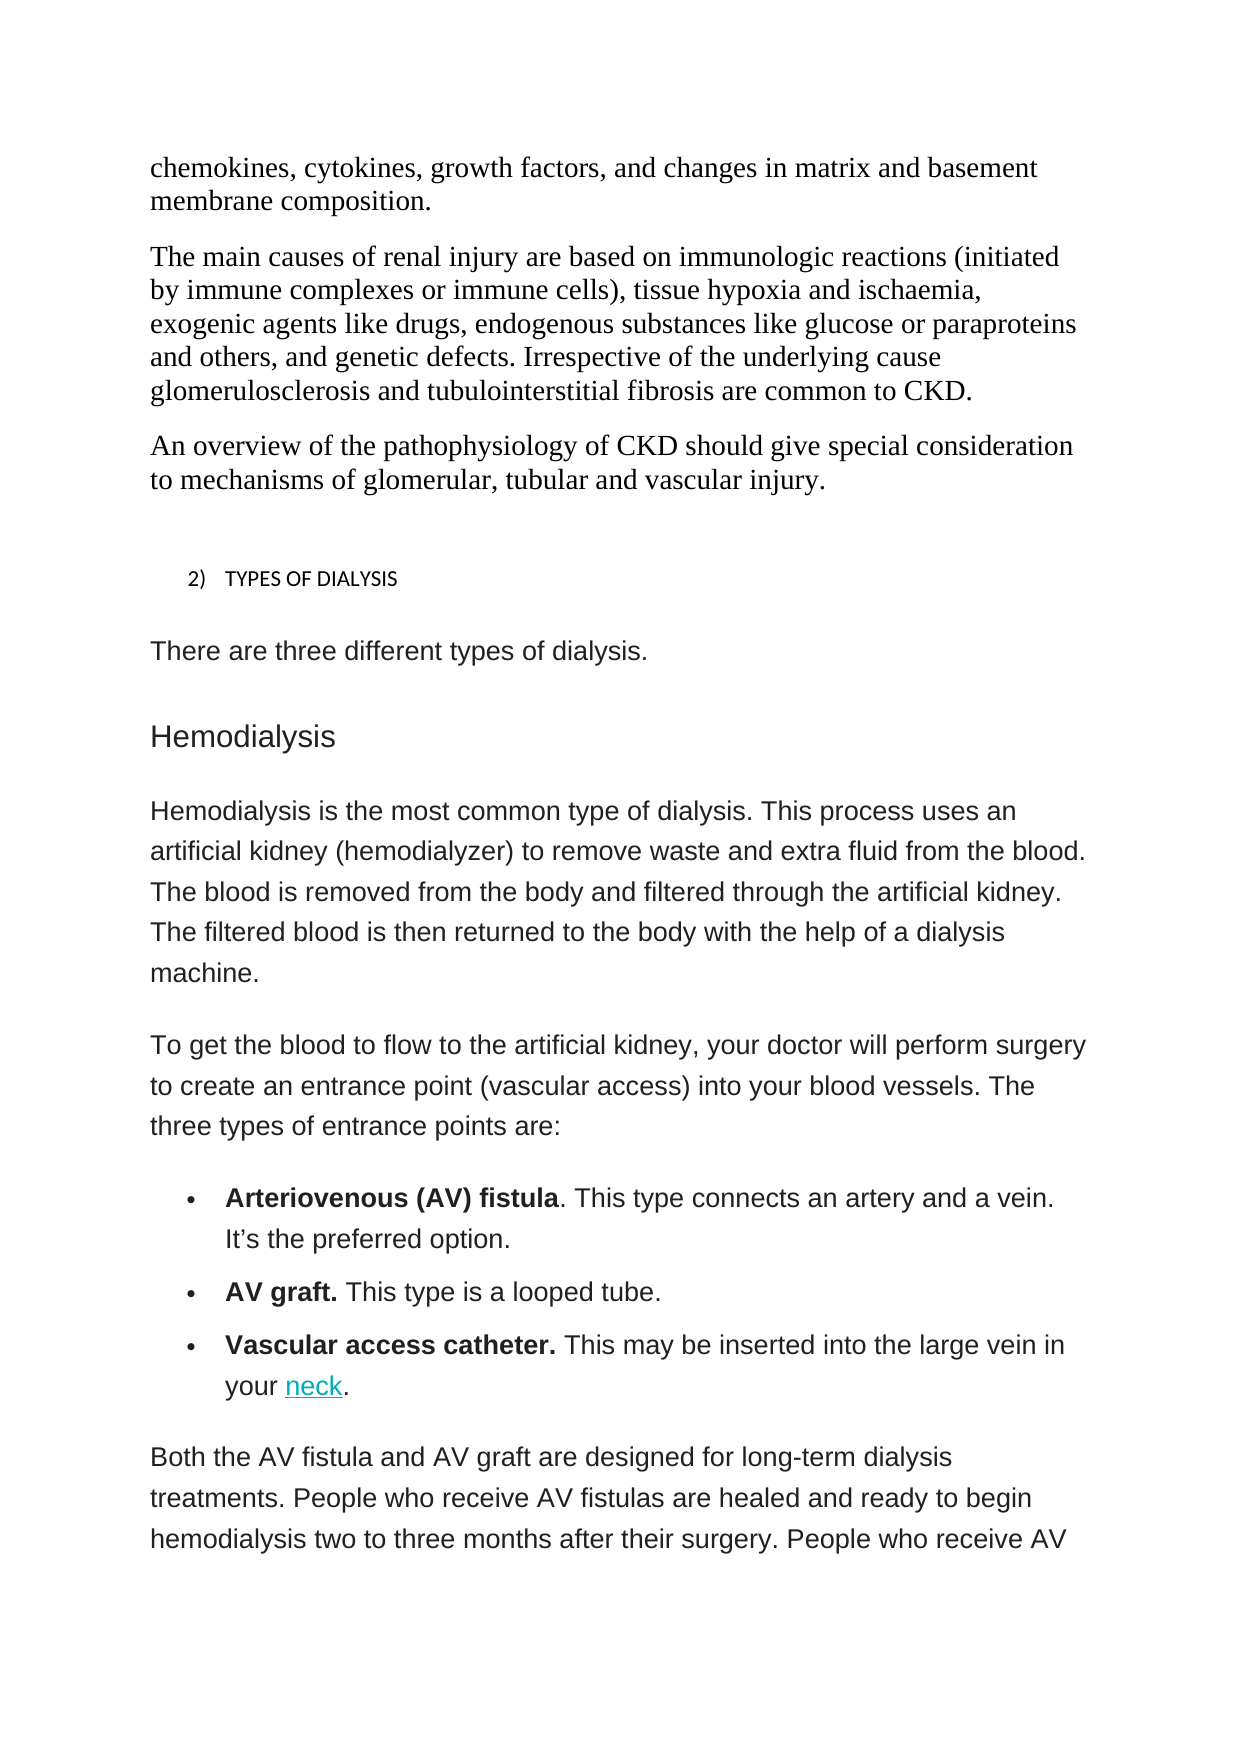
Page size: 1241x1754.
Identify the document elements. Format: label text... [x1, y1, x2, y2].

text An overview of the pathophysiology of CKD should give special consideration to mechanisms of glomerular, tubular and vascular injury. [150, 428, 1090, 496]
subtitle Hemodialysis [150, 713, 1090, 754]
text There are three different types of dialysis. [150, 626, 1090, 666]
text To get the blood to flow to the artificial kidney, your doctor will perform surgery to create an entrance point (vascular access) into your blood vessels. The three types of entrance points are: [150, 1019, 1090, 1141]
list AV graft. This type is a looped tube. [187, 1266, 1090, 1307]
text The main causes of renal injury are based on immunologic reactions (initiated by immune complexes or immune cells), tissue hypoxia and ischaemia, exogenic agents like drugs, endogenous substances like glucose or paraproteins and others, and genetic defects. Irrespective of the underlying cause glomerulosclerosis and tubulointerstitial fibrosis are common to CKD. [150, 239, 1090, 407]
list TYPES OF DIALYSIS [187, 564, 1090, 592]
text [150, 150, 1090, 217]
list Arteriovenous (AV) fistula. This type connects an artery and a vein. It’s the preferred option. [187, 1173, 1090, 1254]
text Hemodialysis is the most common type of dialysis. This process uses an artificial kidney (hemodialyzer) to remove waste and extra fluid from the blood. The blood is removed from the body and filtered through the artificial kidney. The filtered blood is then returned to the body with the help of a dialysis machine. [150, 785, 1090, 988]
list Vascular access catheter. This may be inserted into the large vein in your neck. [187, 1319, 1090, 1401]
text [150, 1432, 1090, 1554]
